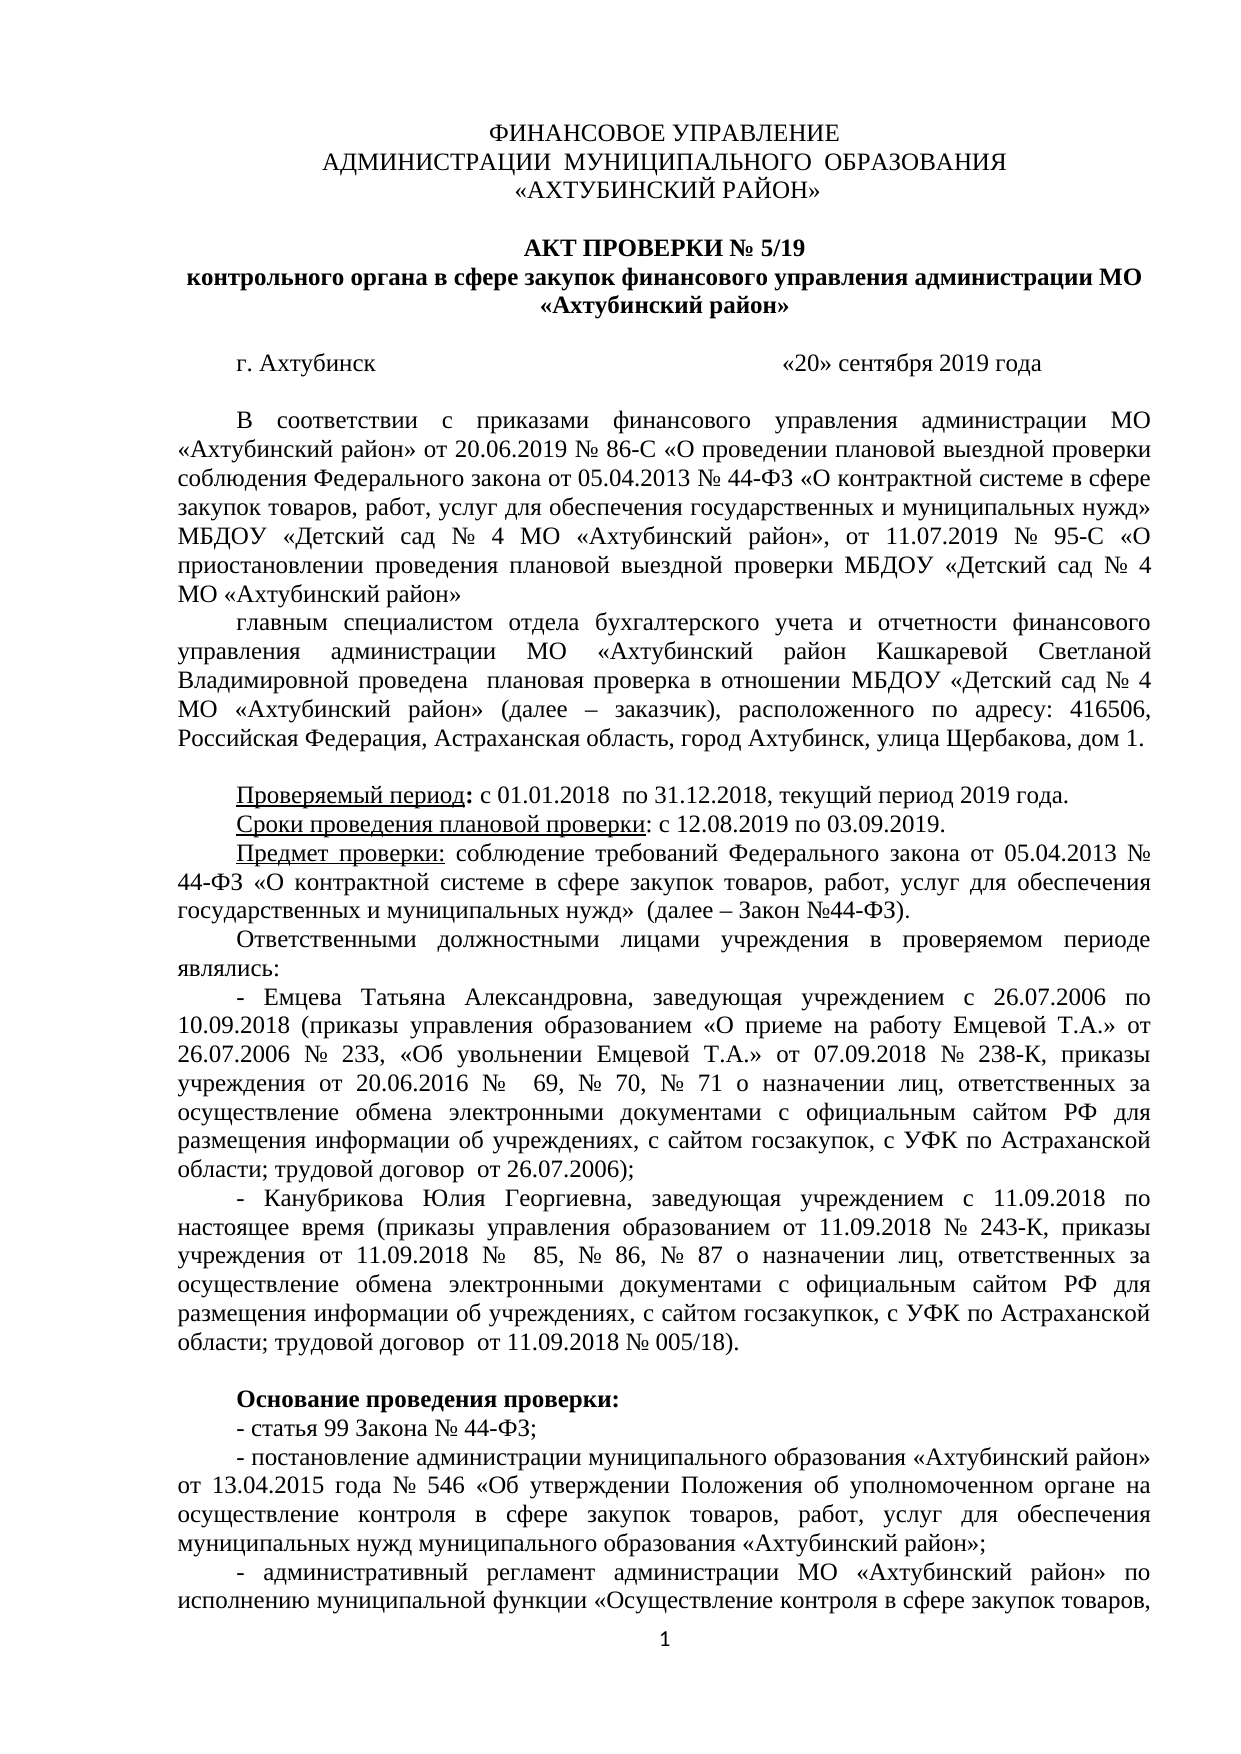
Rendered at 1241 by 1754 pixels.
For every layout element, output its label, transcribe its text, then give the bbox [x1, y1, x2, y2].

text «АХТУБИНСКИЙ РАЙОН» [177, 176, 1152, 204]
text АКТ ПРОВЕРКИ № 5/19 [177, 233, 1152, 262]
text ФИНАНСОВОЕ УПРАВЛЕНИЕ [177, 118, 1152, 147]
text главным специалистом отдела бухгалтерского учета и отчетности финансового управления администрации МО «Ахтубинский район Кашкаревой Светланой Владимировной проведена плановая проверка в отношении МБДОУ «Детский сад № 4 МО «Ахтубинский район» (далее – заказчик), расположенного по адресу: 416506, Российская Федерация, Астраханская область, город Ахтубинск, улица Щербакова, дом 1. [177, 607, 1152, 752]
text Ответственными должностными лицами учреждения в проверяемом периоде являлись: [177, 924, 1152, 982]
text - Канубрикова Юлия Георгиевна, заведующая учреждением с 11.09.2018 по настоящее время (приказы управления образованием от 11.09.2018 № 243-К, приказы учреждения от 11.09.2018 № 85, № 86, № 87 о назначении лиц, ответственных за осуществление обмена электронными документами с официальным сайтом РФ для размещения информации об учреждениях, с сайтом госзакупкок, с УФК по Астраханской области; трудовой договор от 11.09.2018 № 005/18). [177, 1183, 1152, 1356]
text Предмет проверки: соблюдение требований Федерального закона от 05.04.2013 № 44-ФЗ «О контрактной системе в сфере закупок товаров, работ, услуг для обеспечения государственных и муниципальных нужд» (далее – Закон №44-ФЗ). [177, 838, 1152, 924]
text г. Ахтубинск «20» сентября 2019 года [177, 348, 1152, 377]
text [177, 1557, 1152, 1614]
text - статья 99 Закона № 44-ФЗ; [177, 1413, 1152, 1442]
text контрольного органа в сфере закупок финансового управления администрации МО «Ахтубинский район» [177, 262, 1152, 319]
text - постановление администрации муниципального образования «Ахтубинский район» от 13.04.2015 года № 546 «Об утверждении Положения об уполномоченном органе на осуществление контроля в сфере закупок товаров, работ, услуг для обеспечения муниципальных нужд муниципального образования «Ахтубинский район»; [177, 1442, 1152, 1557]
text АДМИНИСТРАЦИИ МУНИЦИПАЛЬНОГО ОБРАЗОВАНИЯ [177, 147, 1152, 176]
text Проверяемый период: с 01.01.2018 по 31.12.2018, текущий период 2019 года. [177, 780, 1152, 809]
text Основание проведения проверки: [177, 1384, 1152, 1413]
text Сроки проведения плановой проверки: с 12.08.2019 по 03.09.2019. [177, 809, 1152, 838]
text - Емцева Татьяна Александровна, заведующая учреждением с 26.07.2006 по 10.09.2018 (приказы управления образованием «О приеме на работу Емцевой Т.А.» от 26.07.2006 № 233, «Об увольнении Емцевой Т.А.» от 07.09.2018 № 238-К, приказы учреждения от 20.06.2016 № 69, № 70, № 71 о назначении лиц, ответственных за осуществление обмена электронными документами с официальным сайтом РФ для размещения информации об учреждениях, с сайтом госзакупок, с УФК по Астраханской области; трудовой договор от 26.07.2006); [177, 982, 1152, 1183]
text В соответствии с приказами финансового управления администрации МО «Ахтубинский район» от 20.06.2019 № 86-С «О проведении плановой выездной проверки соблюдения Федерального закона от 05.04.2013 № 44-ФЗ «О контрактной системе в сфере закупок товаров, работ, услуг для обеспечения государственных и муниципальных нужд» МБДОУ «Детский сад № 4 МО «Ахтубинский район», от 11.07.2019 № 95-С «О приостановлении проведения плановой выездной проверки МБДОУ «Детский сад № 4 МО «Ахтубинский район» [177, 406, 1152, 607]
